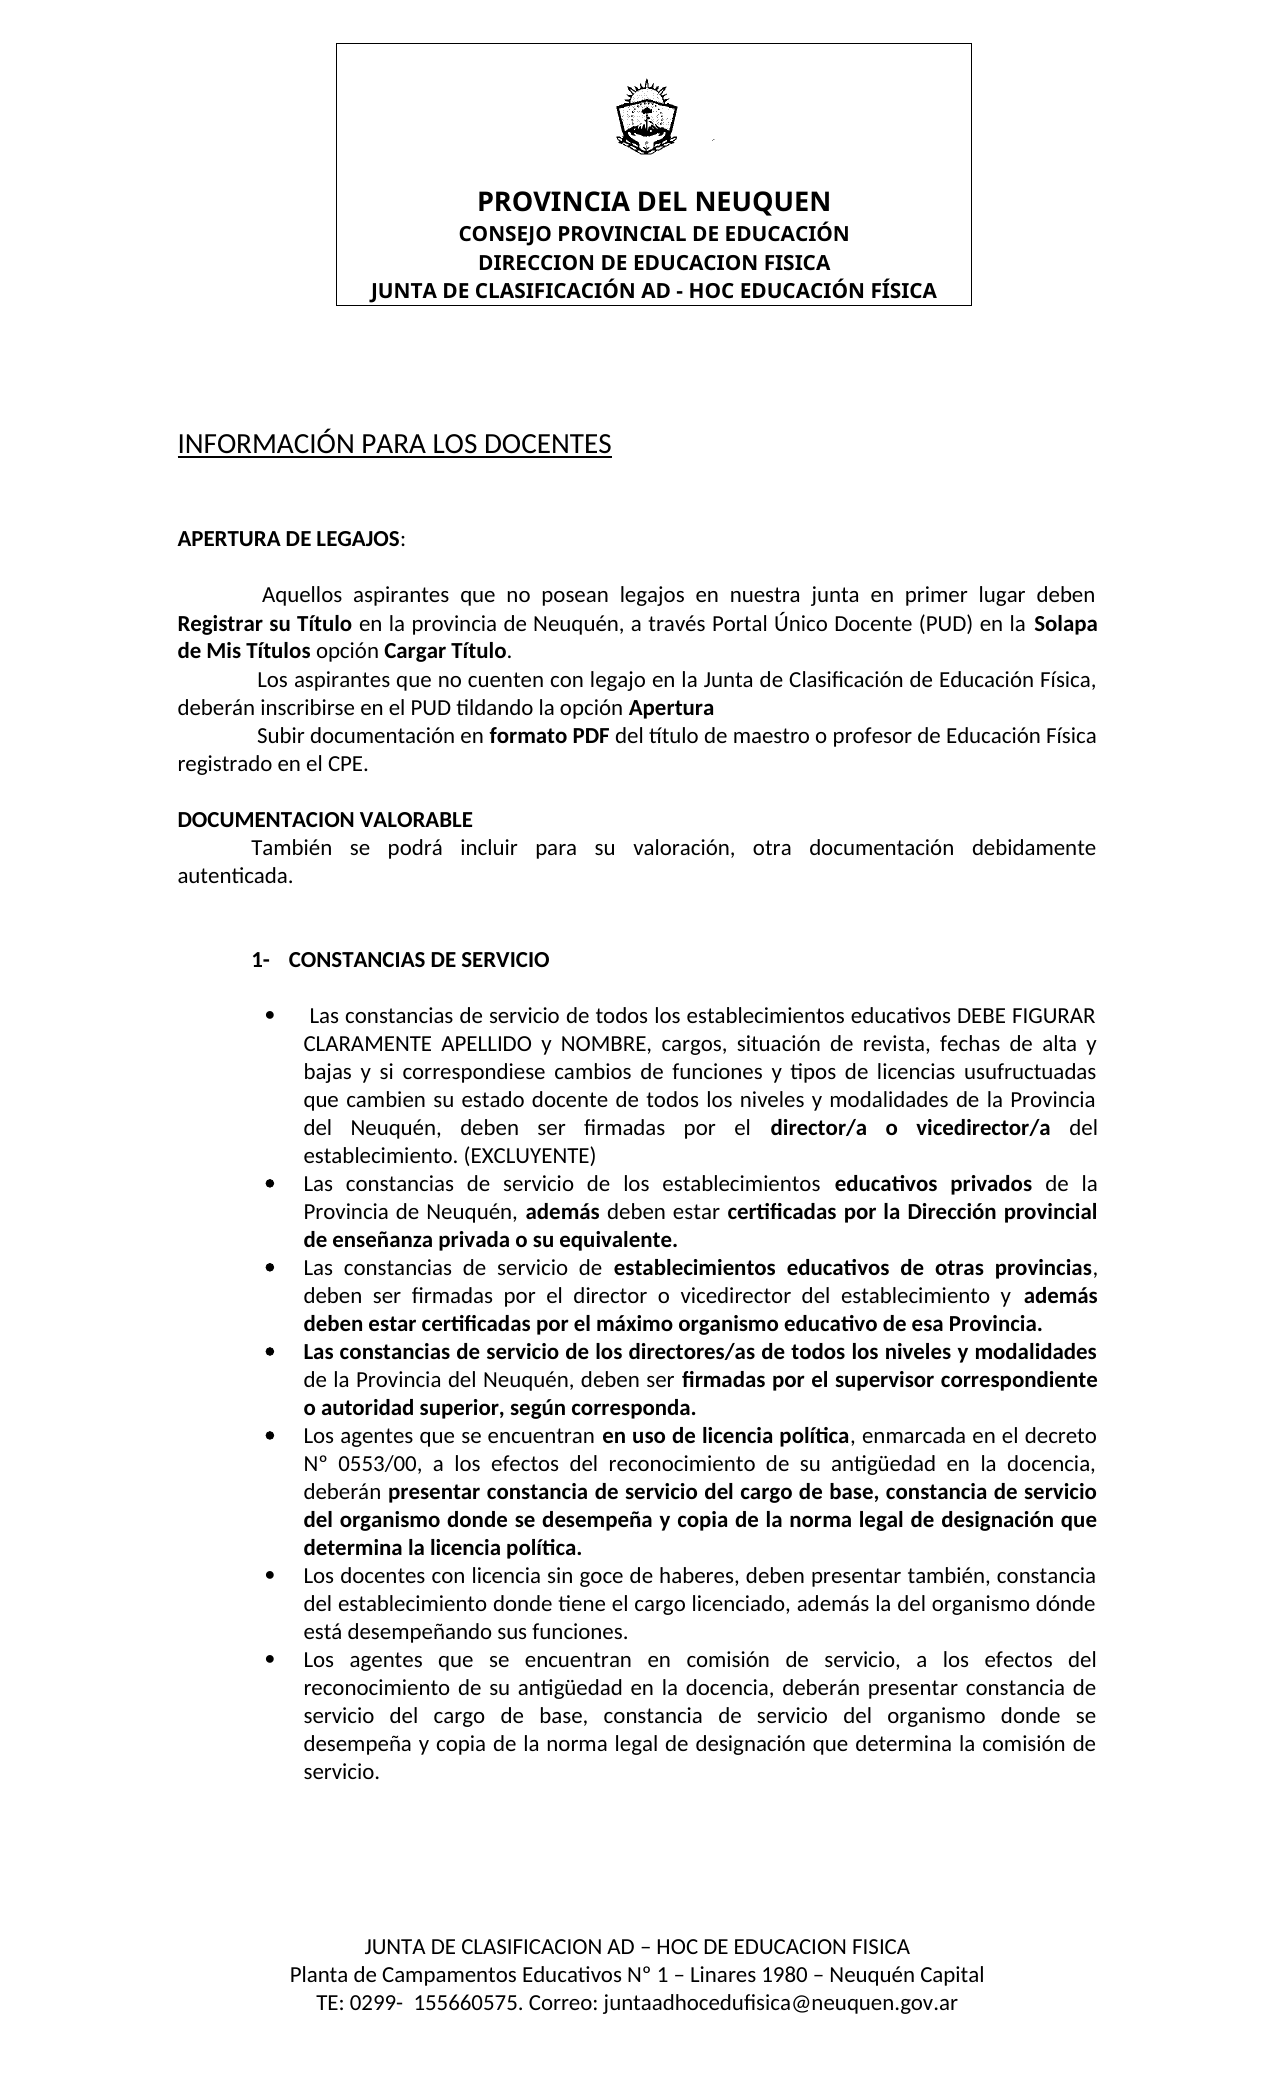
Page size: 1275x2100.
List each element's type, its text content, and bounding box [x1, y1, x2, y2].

text Subir documentación en formato PDF del título de maestro o profesor de Educación Física registrado en el CPE. [177, 721, 1098, 777]
text INFORMACIÓN PARA LOS DOCENTES [177, 425, 1098, 461]
text Los aspirantes que no cuenten con legajo en la Junta de Clasificación de Educación Física, deberán inscribirse en el PUD tildando la opción Apertura [177, 665, 1098, 721]
text APERTURA DE LEGAJOS: [177, 524, 1098, 553]
list Las constancias de servicio de todos los establecimientos educativos DEBE FIGURAR CLARAMENTE APELLIDO y NOMBRE, cargos, situación de revista, fechas de alta y bajas y si correspondiese cambios de funciones y tipos de licencias usufructuadas que cambien su estado docente de todos los niveles y modalidades de la Provincia del Neuquén, deben ser firmadas por el director/a o vicedirector/a del establecimiento. (EXCLUYENTE) [266, 1001, 1098, 1169]
text DOCUMENTACION VALORABLE [177, 805, 1098, 833]
list Las constancias de servicio de los directores/as de todos los niveles y modalidades de la Provincia del Neuquén, deben ser firmadas por el supervisor correspondiente o autoridad superior, según corresponda. [266, 1337, 1098, 1421]
list CONSTANCIAS DE SERVICIO [251, 945, 1098, 973]
list Las constancias de servicio de establecimientos educativos de otras provincias, deben ser firmadas por el director o vicedirector del establecimiento y además deben estar certificadas por el máximo organismo educativo de esa Provincia. [266, 1253, 1098, 1337]
list Las constancias de servicio de los establecimientos educativos privados de la Provincia de Neuquén, además deben estar certificadas por la Dirección provincial de enseñanza privada o su equivalente. [266, 1169, 1098, 1253]
list Los agentes que se encuentran en uso de licencia política, enmarcada en el decreto Nº 0553/00, a los efectos del reconocimiento de su antigüedad en la docencia, deberán presentar constancia de servicio del cargo de base, constancia de servicio del organismo donde se desempeña y copia de la norma legal de designación que determina la licencia política. [266, 1421, 1098, 1561]
text Aquellos aspirantes que no posean legajos en nuestra junta en primer lugar deben Registrar su Título en la provincia de Neuquén, a través Portal Único Docente (PUD) en la Solapa de Mis Títulos opción Cargar Título. [177, 581, 1098, 665]
list Los agentes que se encuentran en comisión de servicio, a los efectos del reconocimiento de su antigüedad en la docencia, deberán presentar constancia de servicio del cargo de base, constancia de servicio del organismo donde se desempeña y copia de la norma legal de designación que determina la comisión de servicio. [266, 1645, 1098, 1786]
list Los docentes con licencia sin goce de haberes, deben presentar también, constancia del establecimiento donde tiene el cargo licenciado, además la del organismo dónde está desempeñando sus funciones. [266, 1561, 1098, 1645]
text También se podrá incluir para su valoración, otra documentación debidamente autenticada. [177, 833, 1098, 889]
